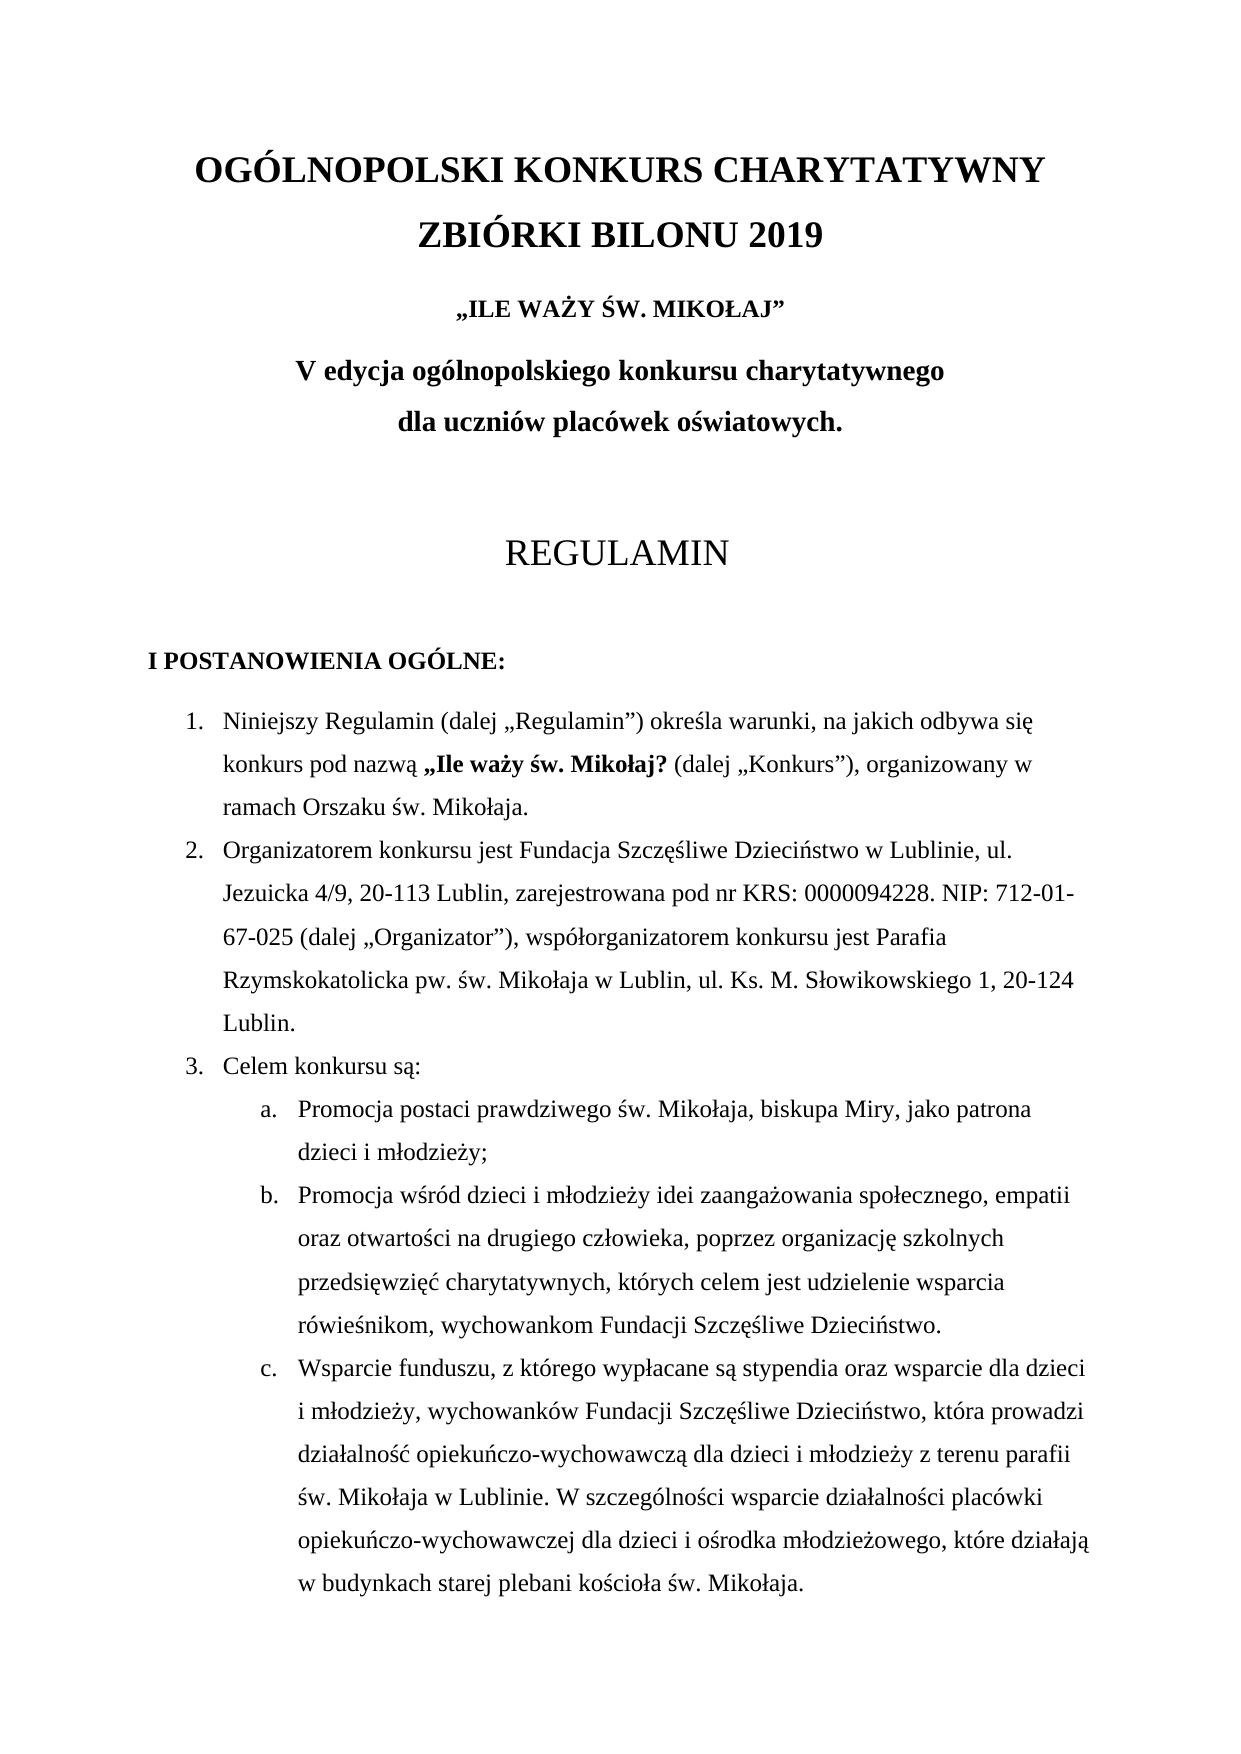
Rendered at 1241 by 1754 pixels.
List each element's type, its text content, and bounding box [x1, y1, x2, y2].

text „ILE WAŻY ŚW. MIKOŁAJ” [148, 294, 1093, 322]
text V edycja ogólnopolskiego konkursu charytatywnego dla uczniów placówek oświatowych. [148, 353, 1093, 437]
list Niniejszy Regulamin (dalej „Regulamin”) określa warunki, na jakich odbywa się konkurs pod nazwą „Ile waży św. Mikołaj? (dalej „Konkurs”), organizowany w ramach Orszaku św. Mikołaja. [185, 706, 1093, 821]
list Celem konkursu są: [185, 1051, 1093, 1080]
list Organizatorem konkursu jest Fundacja Szczęśliwe Dzieciństwo w Lublinie, ul. Jezuicka 4/9, 20-113 Lublin, zarejestrowana pod nr KRS: 0000094228. NIP: 712-01-67-025 (dalej „Organizator”), współorganizatorem konkursu jest Parafia Rzymskokatolicka pw. św. Mikołaja w Lublin, ul. Ks. M. Słowikowskiego 1, 20-124 Lublin. [185, 835, 1093, 1037]
list Promocja wśród dzieci i młodzieży idei zaangażowania społecznego, empatii oraz otwartości na drugiego człowieka, poprzez organizację szkolnych przedsięwzięć charytatywnych, których celem jest udzielenie wsparcia rówieśnikom, wychowankom Fundacji Szczęśliwe Dzieciństwo. [260, 1180, 1093, 1338]
list Wsparcie funduszu, z którego wypłacane są stypendia oraz wsparcie dla dzieci i młodzieży, wychowanków Fundacji Szczęśliwe Dzieciństwo, która prowadzi działalność opiekuńczo-wychowawczą dla dzieci i młodzieży z terenu parafii św. Mikołaja w Lublinie. W szczególności wsparcie działalności placówki opiekuńczo-wychowawczej dla dzieci i ośrodka młodzieżowego, które działają w budynkach starej plebani kościoła św. Mikołaja. [260, 1353, 1093, 1597]
list Promocja postaci prawdziwego św. Mikołaja, biskupa Miry, jako patrona dzieci i młodzieży; [260, 1094, 1093, 1166]
text OGÓLNOPOLSKI KONKURS CHARYTATYWNY ZBIÓRKI BILONU 2019 [148, 148, 1093, 255]
text REGULAMIN [148, 531, 1093, 616]
text I POSTANOWIENIA OGÓLNE: [148, 646, 1093, 675]
